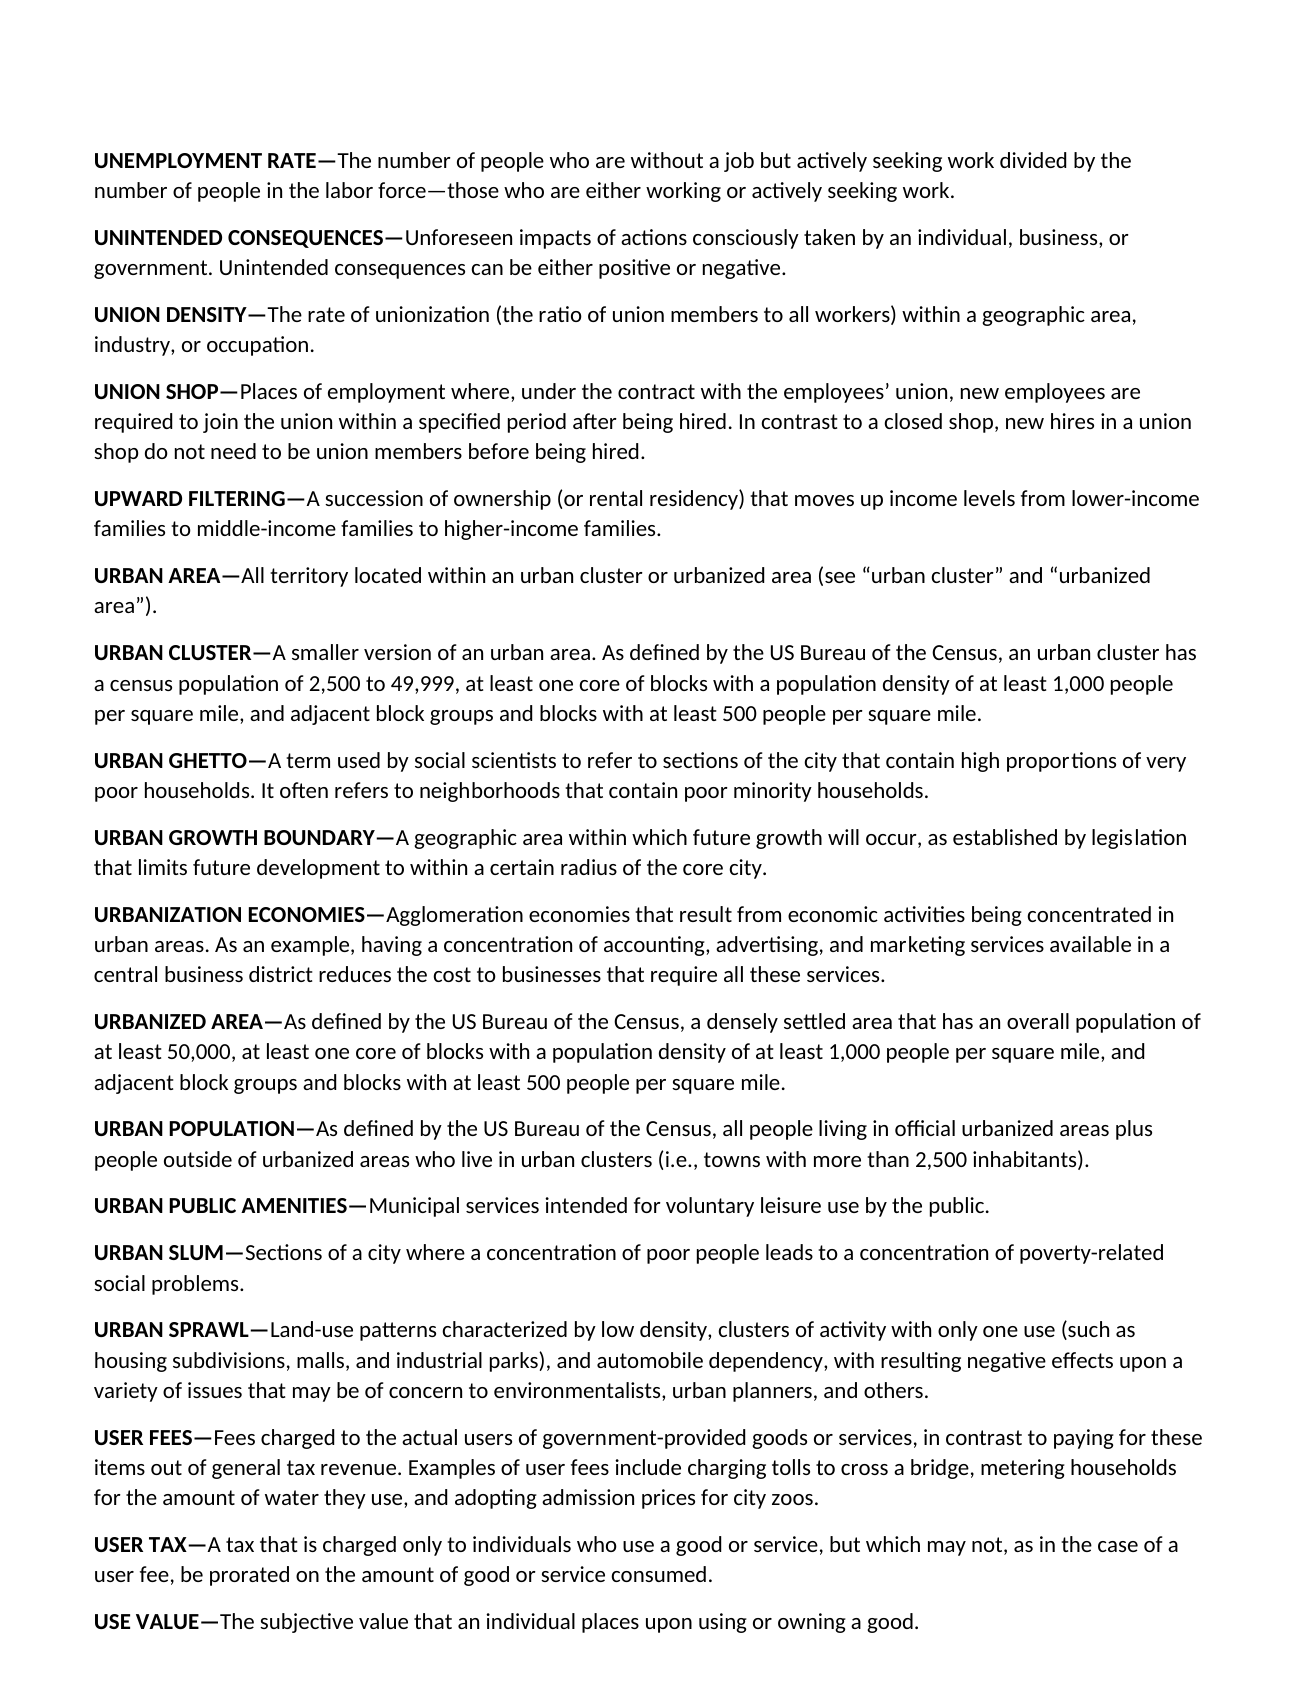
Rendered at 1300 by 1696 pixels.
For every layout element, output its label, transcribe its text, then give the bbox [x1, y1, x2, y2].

text URBAN PUBLIC AMENITIES—Municipal services intended for voluntary leisure use by the public. [94, 1192, 1205, 1220]
text URBANIZATION ECONOMIES—Agglomeration economies that result from economic activities being concentrated in urban areas. As an example, having a concentration of accounting, advertising, and marketing services available in a central business district reduces the cost to businesses that require all these services. [94, 900, 1205, 988]
text USER TAX—A tax that is charged only to individuals who use a good or service, but which may not, as in the case of a user fee, be prorated on the amount of good or service consumed. [94, 1530, 1205, 1588]
text UNINTENDED CONSEQUENCES—Unforeseen impacts of actions consciously taken by an individual, business, or government. Unintended consequences can be either positive or negative. [94, 223, 1205, 281]
text USE VALUE—The subjective value that an individual places upon using or owning a good. [94, 1607, 1205, 1635]
text URBAN SPRAWL—Land-use patterns characterized by low density, clusters of activity with only one use (such as housing subdivisions, malls, and industrial parks), and automobile dependency, with resulting negative effects upon a variety of issues that may be of concern to environmentalists, urban planners, and others. [94, 1316, 1205, 1404]
text URBAN SLUM—Sections of a city where a concentration of poor people leads to a concentration of poverty-related social problems. [94, 1238, 1205, 1297]
text UNION SHOP—Places of employment where, under the contract with the employees’ union, new employees are required to join the union within a specified period after being hired. In contrast to a closed shop, new hires in a union shop do not need to be union members before being hired. [94, 377, 1205, 466]
text UNION DENSITY—The rate of unionization (the ratio of union members to all workers) within a geographic area, industry, or occupation. [94, 300, 1205, 358]
text URBAN GHETTO—A term used by social scientists to refer to sections of the city that contain high proportions of very poor households. It often refers to neighborhoods that contain poor minority households. [94, 746, 1205, 804]
text URBAN POPULATION—As defined by the US Bureau of the Census, all people living in official urbanized areas plus people outside of urbanized areas who live in urban clusters (i.e., towns with more than 2,500 inhabitants). [94, 1114, 1205, 1173]
text URBANIZED AREA—As defined by the US Bureau of the Census, a densely settled area that has an overall population of at least 50,000, at least one core of blocks with a population density of at least 1,000 people per square mile, and adjacent block groups and blocks with at least 500 people per square mile. [94, 1007, 1205, 1096]
text URBAN CLUSTER—A smaller version of an urban area. As defined by the US Bureau of the Census, an urban cluster has a census population of 2,500 to 49,999, at least one core of blocks with a population density of at least 1,000 people per square mile, and adjacent block groups and blocks with at least 500 people per square mile. [94, 638, 1205, 727]
text USER FEES—Fees charged to the actual users of government-provided goods or services, in contrast to paying for these items out of general tax revenue. Examples of user fees include charging tolls to cross a bridge, metering households for the amount of water they use, and adopting admission prices for city zoos. [94, 1423, 1205, 1511]
text URBAN GROWTH BOUNDARY—A geographic area within which future growth will occur, as established by legislation that limits future development to within a certain radius of the core city. [94, 823, 1205, 881]
text URBAN AREA—All territory located within an urban cluster or urbanized area (see “urban cluster” and “urbanized area”). [94, 561, 1205, 620]
text UNEMPLOYMENT RATE—The number of people who are without a job but actively seeking work divided by the number of people in the labor force—those who are either working or actively seeking work. [94, 146, 1205, 204]
text UPWARD FILTERING—A succession of ownership (or rental residency) that moves up income levels from lower-income families to middle-income families to higher-income families. [94, 484, 1205, 543]
